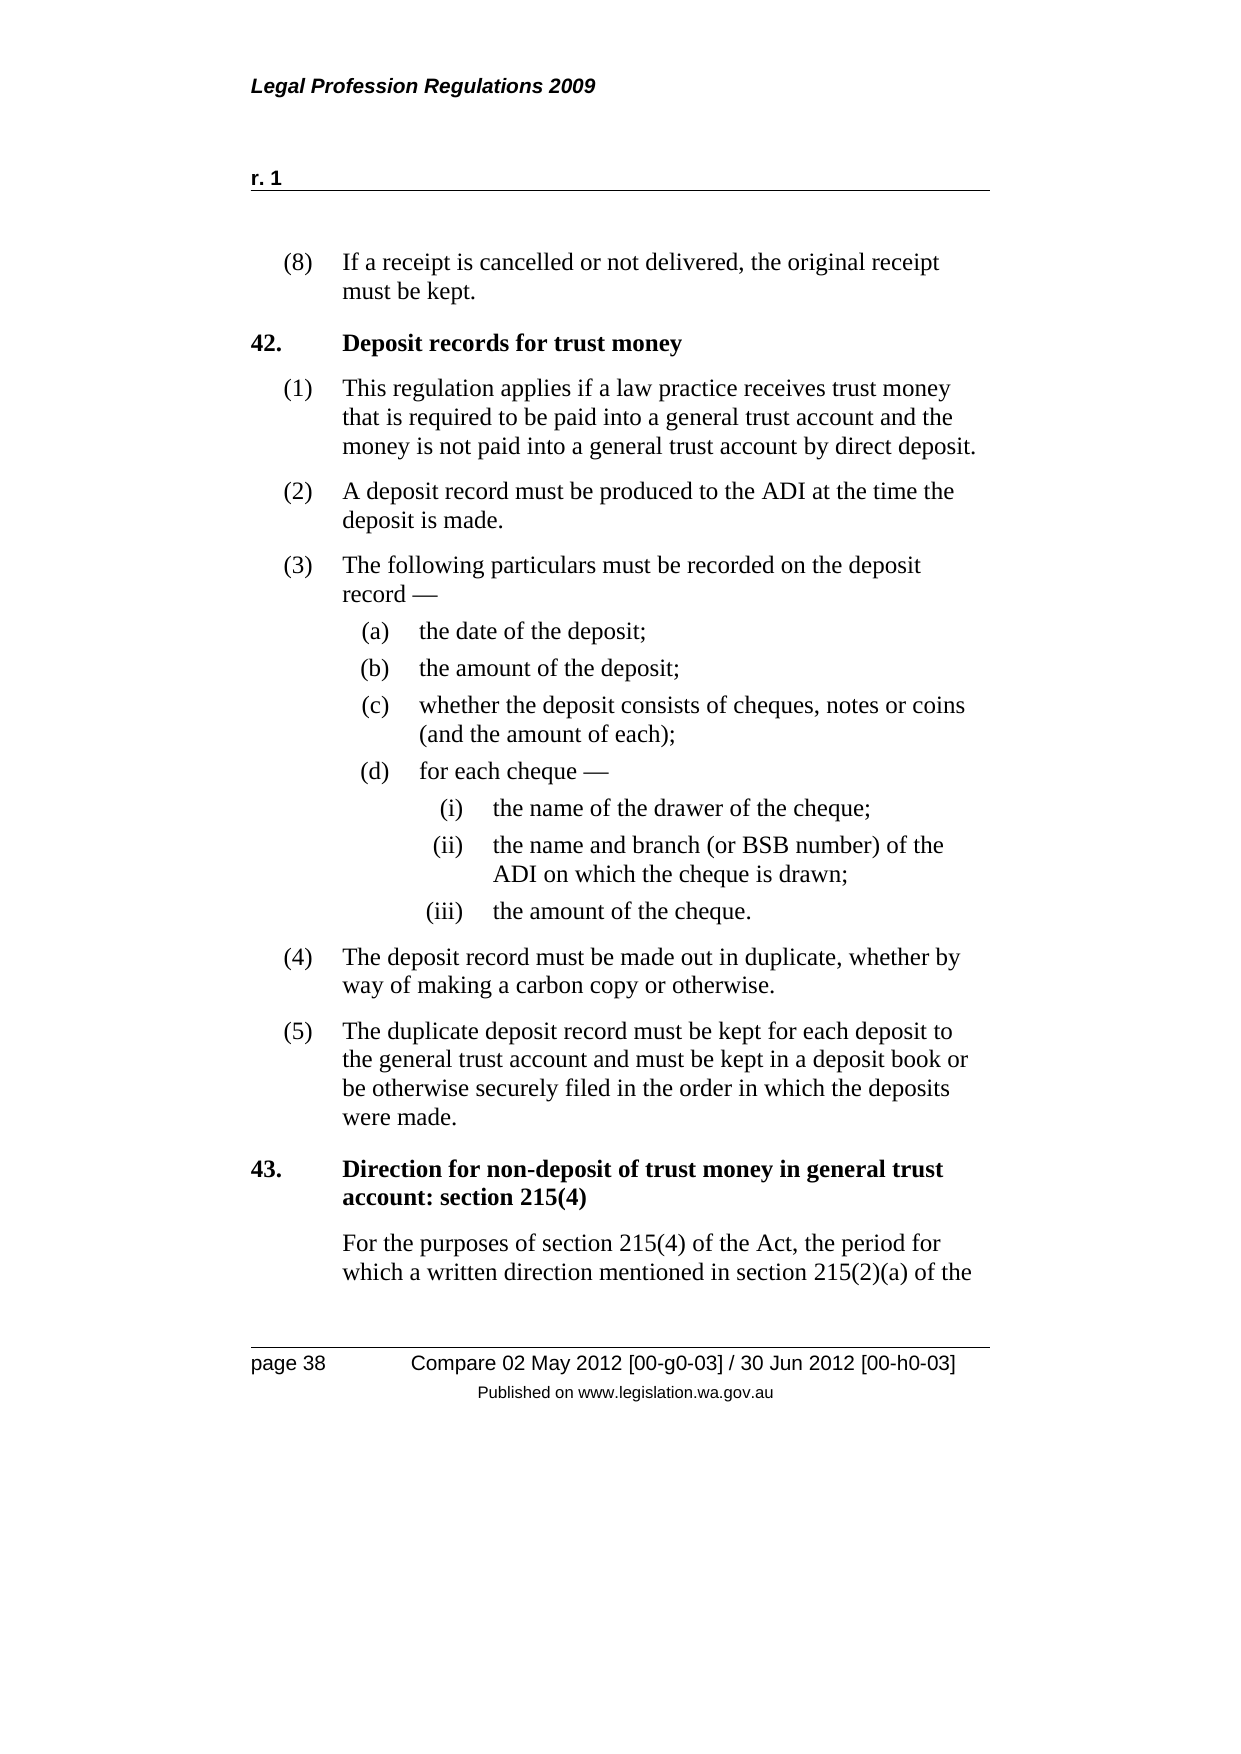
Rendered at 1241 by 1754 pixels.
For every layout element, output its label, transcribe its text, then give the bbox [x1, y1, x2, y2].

text (ii) the name and branch (or BSB number) of the ADI on which the cheque is drawn; [251, 830, 990, 888]
subtitle 42. Deposit records for trust money [251, 328, 990, 357]
text (b) the amount of the deposit; [251, 653, 990, 682]
text (8) If a receipt is cancelled or not delivered, the original receipt must be kept. [251, 247, 990, 305]
text (2) A deposit record must be produced to the ADI at the time the deposit is made. [251, 476, 990, 534]
text (4) The deposit record must be made out in duplicate, whether by way of making a carbon copy or otherwise. [251, 942, 990, 999]
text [251, 1228, 990, 1285]
text (c) whether the deposit consists of cheques, notes or coins (and the amount of each); [251, 690, 990, 748]
text (iii) the amount of the cheque. [251, 896, 990, 925]
text (1) This regulation applies if a law practice receives trust money that is required to be paid into a general trust account and the money is not paid into a general trust account by direct deposit. [251, 373, 990, 459]
text (5) The duplicate deposit record must be kept for each deposit to the general trust account and must be kept in a deposit book or be otherwise securely filed in the order in which the deposits were made. [251, 1016, 990, 1131]
text (a) the date of the deposit; [251, 616, 990, 645]
subtitle 43. Direction for non-deposit of trust money in general trust account: section 215(4) [251, 1154, 990, 1211]
text (d) for each cheque — [251, 756, 990, 785]
text (3) The following particulars must be recorded on the deposit record — [251, 550, 990, 608]
text (i) the name of the drawer of the cheque; [251, 793, 990, 822]
